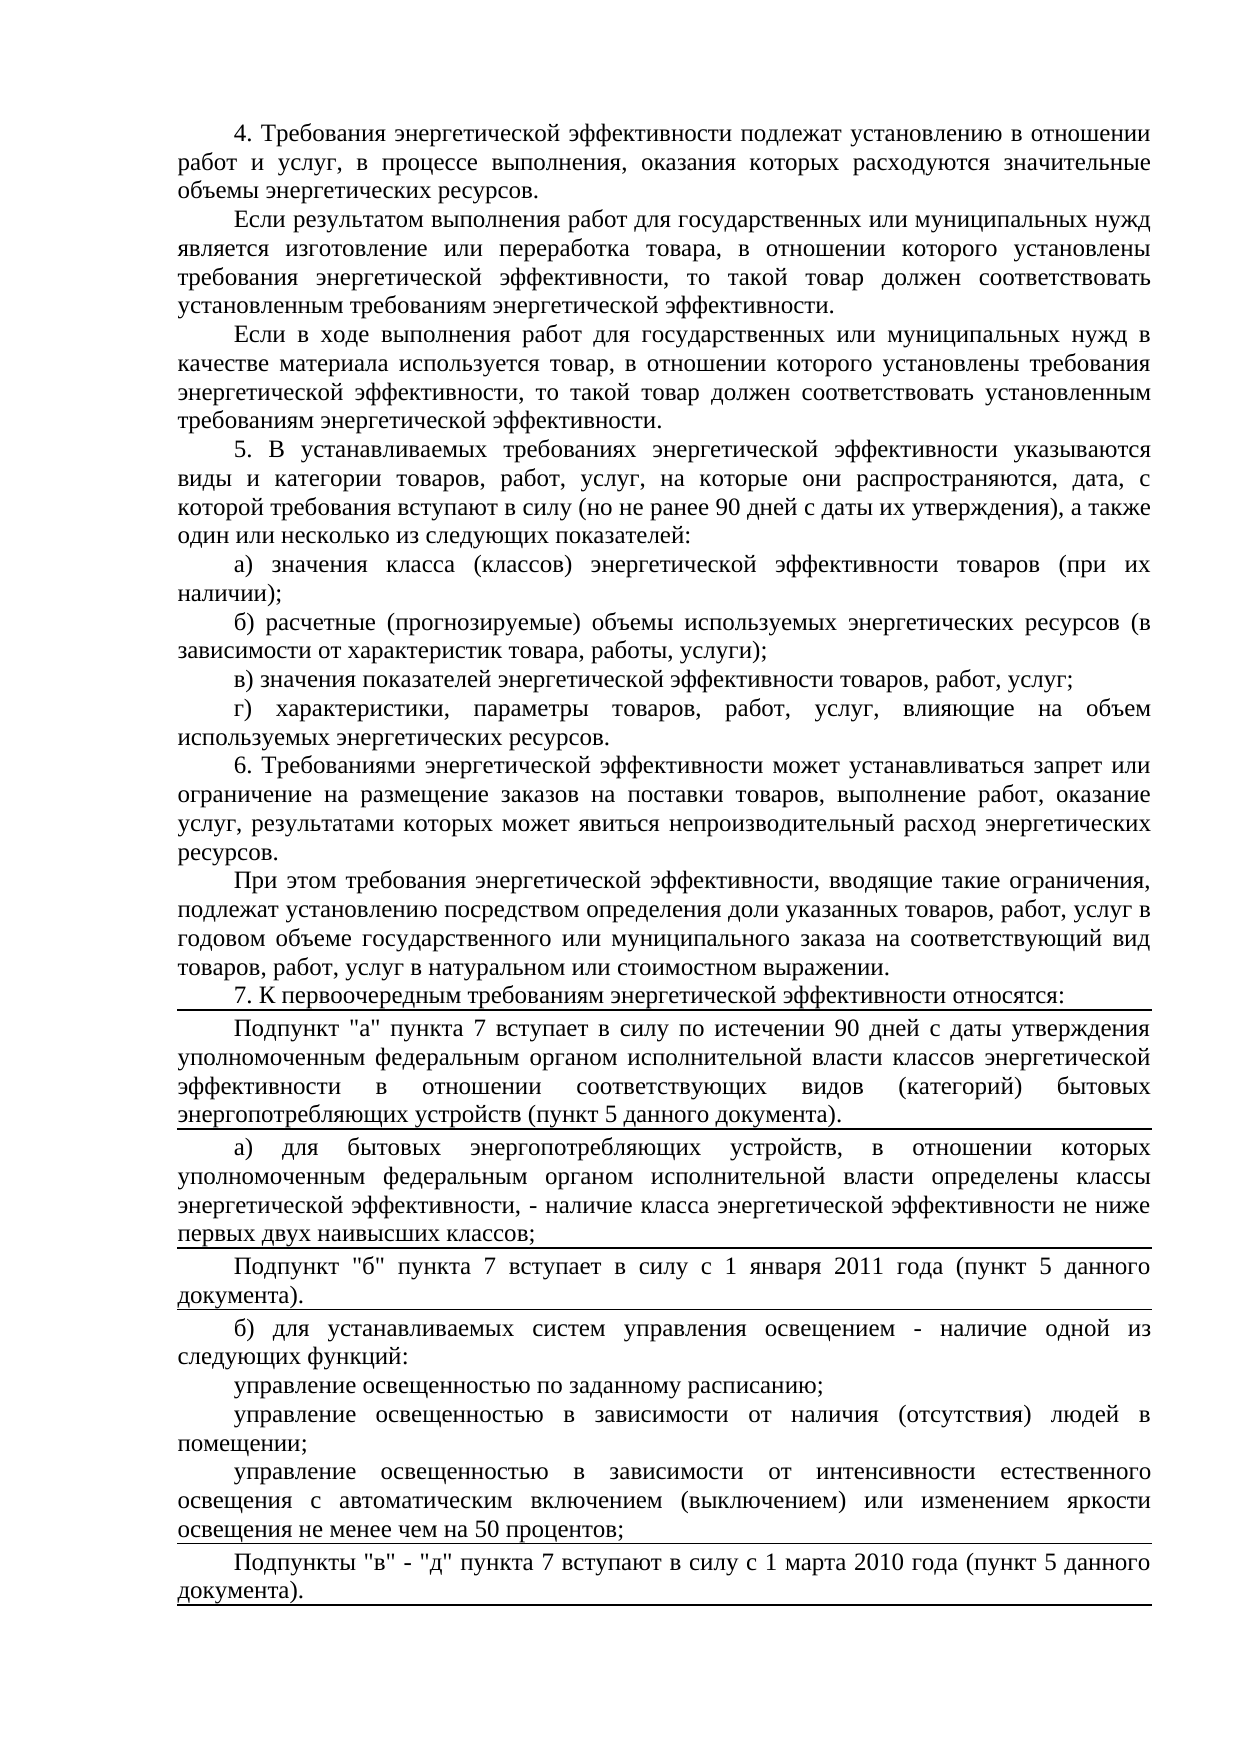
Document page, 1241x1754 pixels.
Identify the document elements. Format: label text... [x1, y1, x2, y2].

text управление освещенностью в зависимости от интенсивности естественного освещения с автоматическим включением (выключением) или изменением яркости освещения не менее чем на 50 процентов; [177, 1456, 1152, 1543]
text управление освещенностью по заданному расписанию; [177, 1370, 1152, 1399]
text Подпункт "а" пункта 7 вступает в силу по истечении 90 дней с даты утверждения уполномоченным федеральным органом исполнительной власти классов энергетической эффективности в отношении соответствующих видов (категорий) бытовых энергопотребляющих устройств (пункт 5 данного документа). [177, 1013, 1152, 1128]
text 7. К первоочередным требованиям энергетической эффективности относятся: [177, 981, 1152, 1009]
text а) значения класса (классов) энергетической эффективности товаров (при их наличии); [177, 549, 1152, 607]
text Если результатом выполнения работ для государственных или муниципальных нужд является изготовление или переработка товара, в отношении которого установлены требования энергетической эффективности, то такой товар должен соответствовать установленным требованиям энергетической эффективности. [177, 204, 1152, 319]
text Подпункты "в" - "д" пункта 7 вступают в силу с 1 марта 2010 года (пункт 5 данного документа). [177, 1547, 1152, 1604]
text а) для бытовых энергопотребляющих устройств, в отношении которых уполномоченным федеральным органом исполнительной власти определены классы энергетической эффективности, - наличие класса энергетической эффективности не ниже первых двух наивысших классов; [177, 1132, 1152, 1247]
text При этом требования энергетической эффективности, вводящие такие ограничения, подлежат установлению посредством определения доли указанных товаров, работ, услуг в годовом объеме государственного или муниципального заказа на соответствующий вид товаров, работ, услуг в натуральном или стоимостном выражении. [177, 866, 1152, 981]
text Подпункт "б" пункта 7 вступает в силу с 1 января 2011 года (пункт 5 данного документа). [177, 1251, 1152, 1309]
text г) характеристики, параметры товаров, работ, услуг, влияющие на объем используемых энергетических ресурсов. [177, 693, 1152, 751]
text б) расчетные (прогнозируемые) объемы используемых энергетических ресурсов (в зависимости от характеристик товара, работы, услуги); [177, 607, 1152, 664]
text 6. Требованиями энергетической эффективности может устанавливаться запрет или ограничение на размещение заказов на поставки товаров, выполнение работ, оказание услуг, результатами которых может явиться непроизводительный расход энергетических ресурсов. [177, 751, 1152, 866]
text 5. В устанавливаемых требованиях энергетической эффективности указываются виды и категории товаров, работ, услуг, на которые они распространяются, дата, с которой требования вступают в силу (но не ранее 90 дней с даты их утверждения), а также один или несколько из следующих показателей: [177, 434, 1152, 549]
text б) для устанавливаемых систем управления освещением - наличие одной из следующих функций: [177, 1313, 1152, 1370]
text в) значения показателей энергетической эффективности товаров, работ, услуг; [177, 664, 1152, 693]
text управление освещенностью в зависимости от наличия (отсутствия) людей в помещении; [177, 1399, 1152, 1456]
text Если в ходе выполнения работ для государственных или муниципальных нужд в качестве материала используется товар, в отношении которого установлены требования энергетической эффективности, то такой товар должен соответствовать установленным требованиям энергетической эффективности. [177, 319, 1152, 434]
text 4. Требования энергетической эффективности подлежат установлению в отношении работ и услуг, в процессе выполнения, оказания которых расходуются значительные объемы энергетических ресурсов. [177, 118, 1152, 204]
